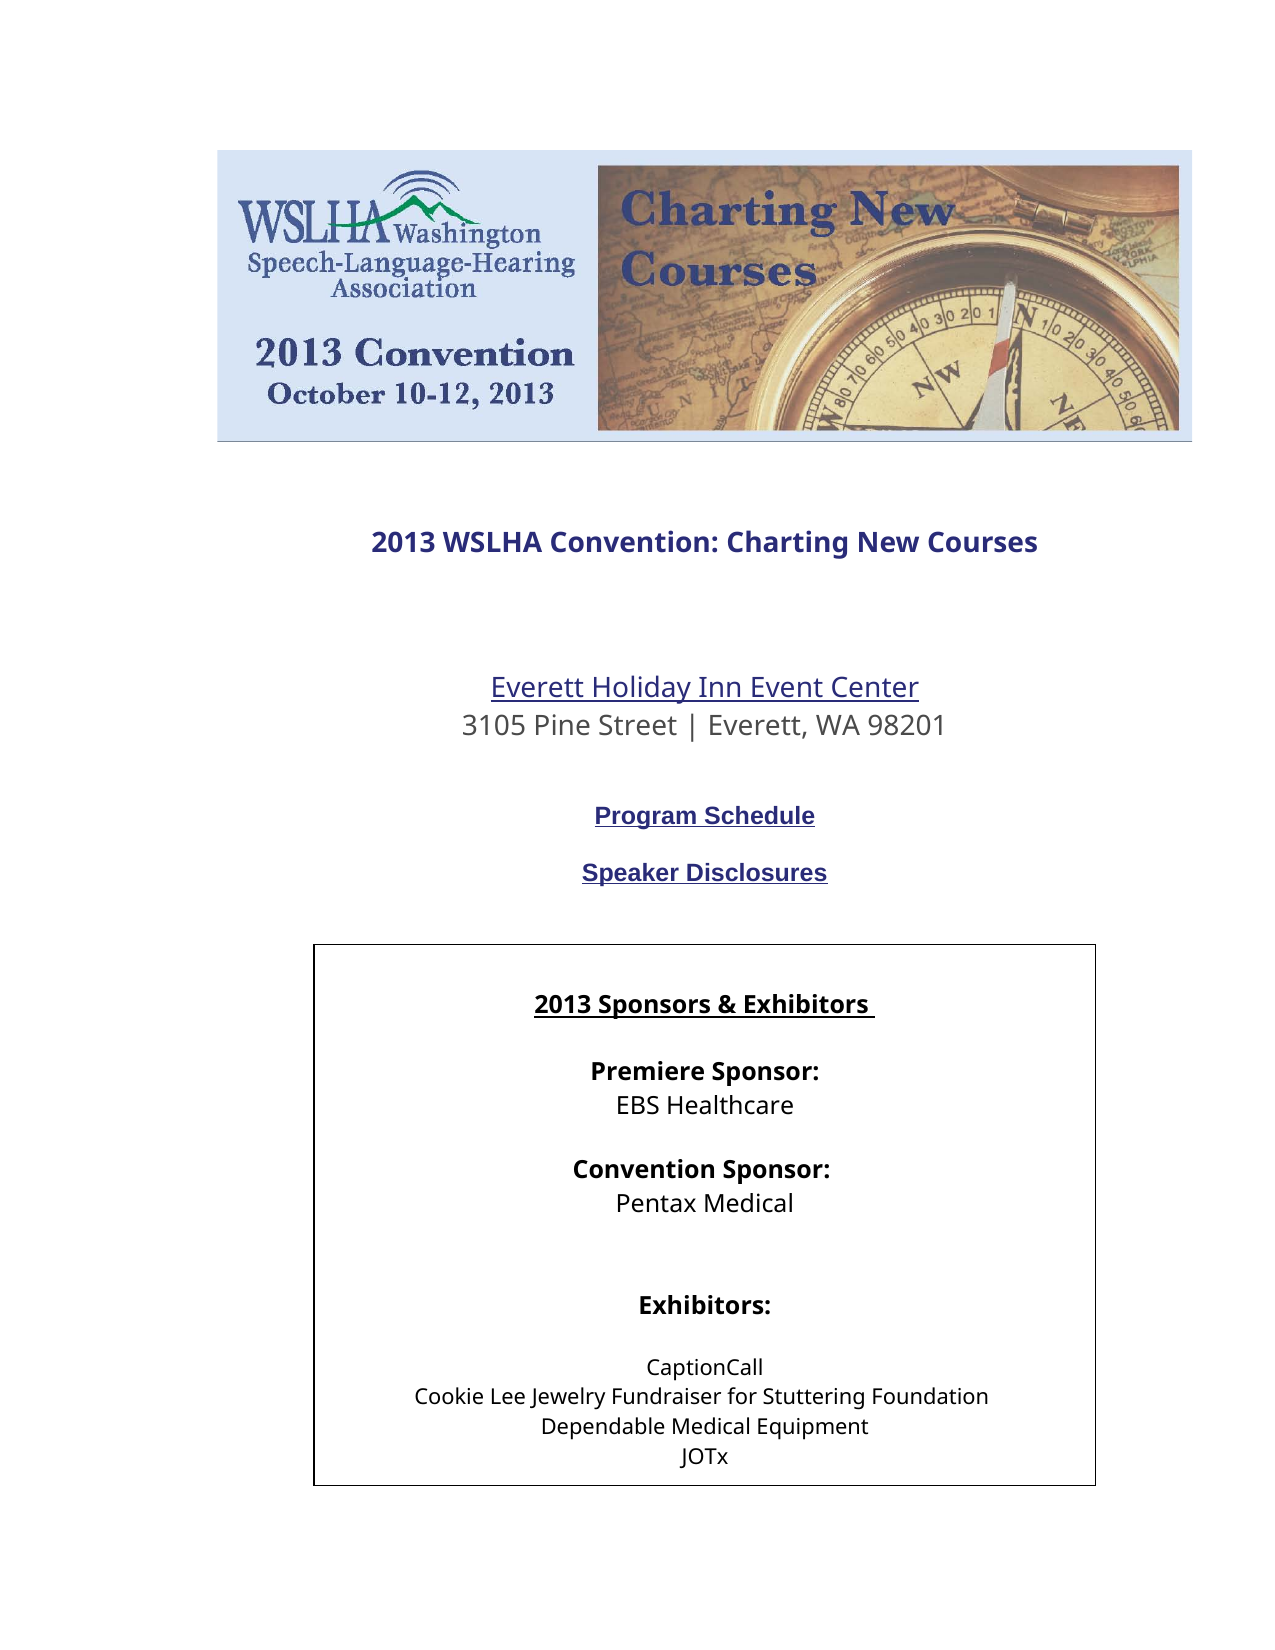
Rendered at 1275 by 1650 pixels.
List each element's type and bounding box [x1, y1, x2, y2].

table_header [150, 150, 1259, 1486]
picture [217, 150, 1193, 442]
